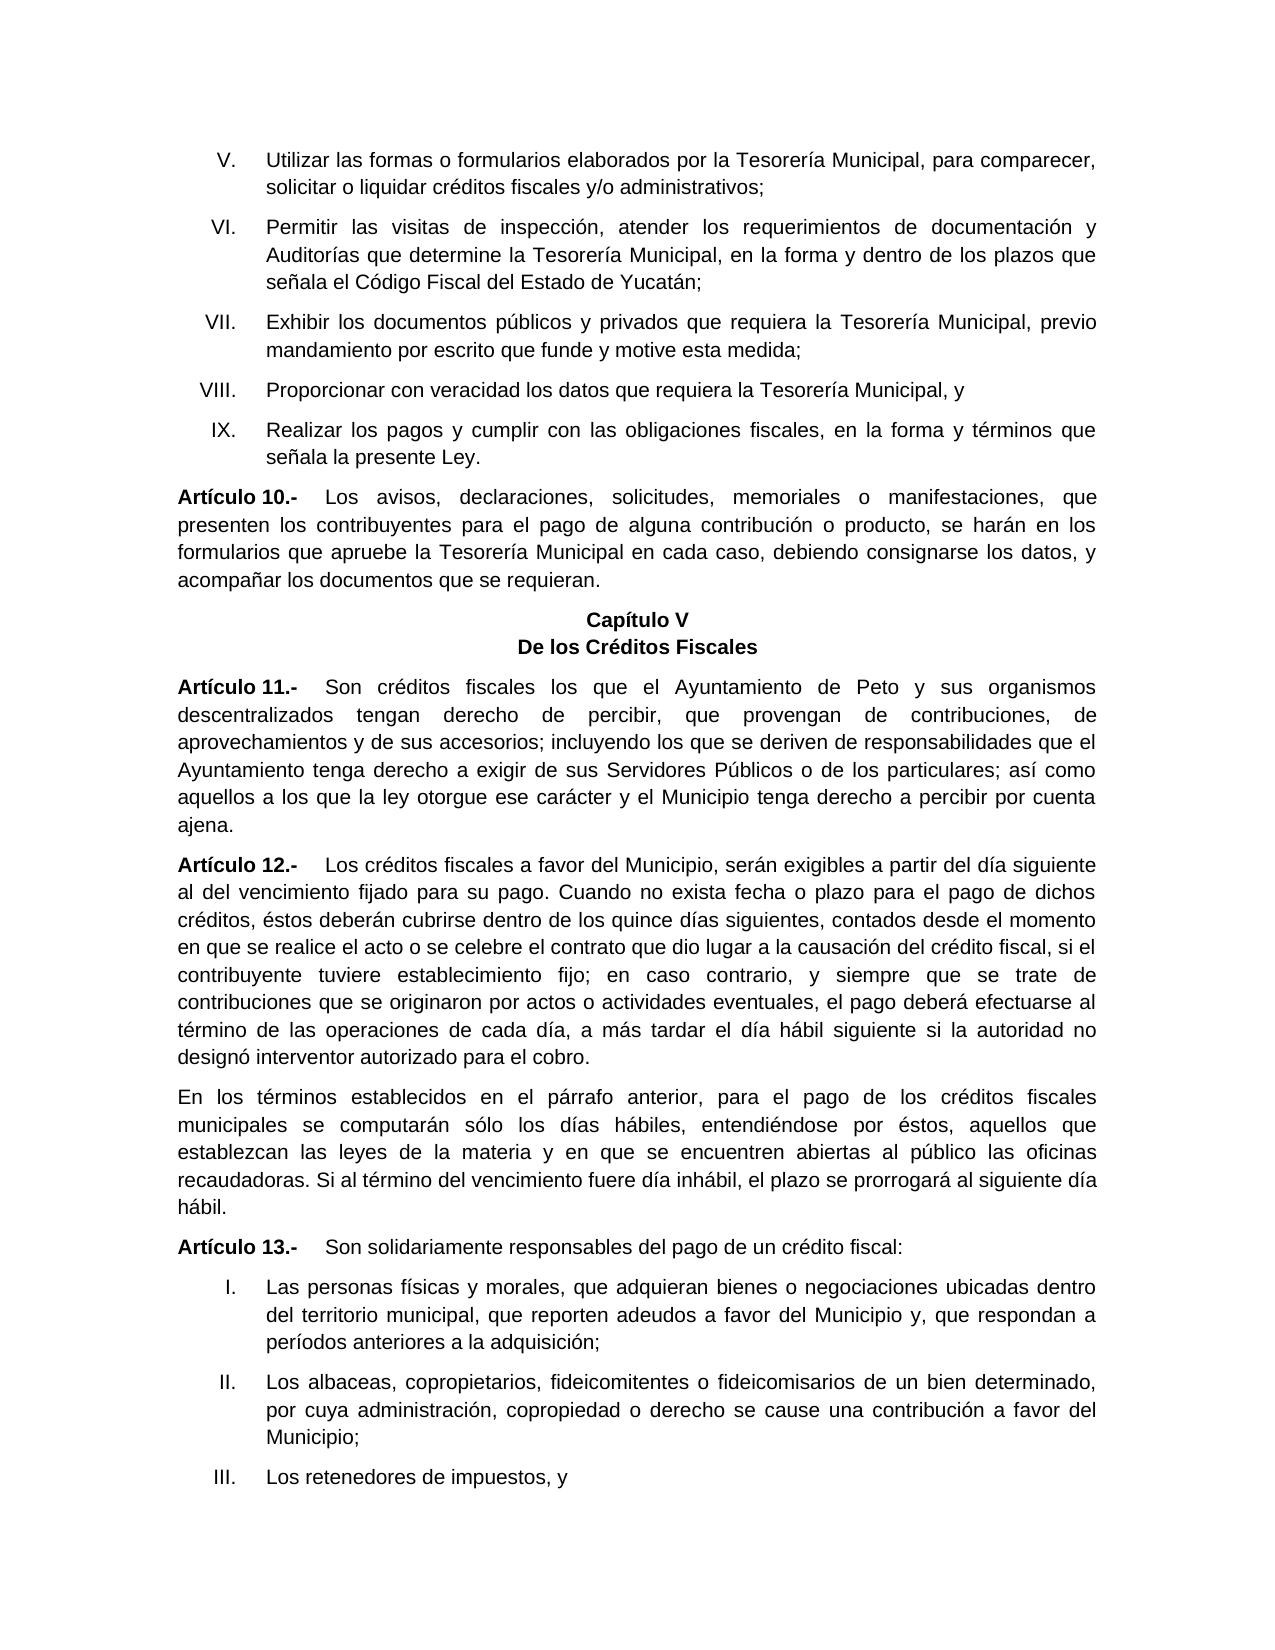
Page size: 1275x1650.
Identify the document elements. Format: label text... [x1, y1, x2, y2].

list Los avisos, declaraciones, solicitudes, memoriales o manifestaciones, que presenten los contribuyentes para el pago de alguna contribución o producto, se harán en los formularios que apruebe la Tesorería Municipal en cada caso, debiendo consignarse los datos, y acompañar los documentos que se requieran. [177, 485, 1098, 592]
text Capítulo V [177, 608, 1098, 632]
list Los albaceas, copropietarios, fideicomitentes o fideicomisarios de un bien determinado, por cuya administración, copropiedad o derecho se cause una contribución a favor del Municipio; [236, 1370, 1098, 1449]
list Son solidariamente responsables del pago de un crédito fiscal: [177, 1235, 1098, 1259]
list Permitir las visitas de inspección, atender los requerimientos de documentación y Auditorías que determine la Tesorería Municipal, en la forma y dentro de los plazos que señala el Código Fiscal del Estado de Yucatán; [236, 215, 1098, 294]
text De los Créditos Fiscales [177, 635, 1098, 659]
list Realizar los pagos y cumplir con las obligaciones fiscales, en la forma y términos que señala la presente Ley. [236, 418, 1098, 469]
text En los términos establecidos en el párrafo anterior, para el pago de los créditos fiscales municipales se computarán sólo los días hábiles, entendiéndose por éstos, aquellos que establezcan las leyes de la materia y en que se encuentren abiertas al público las oficinas recaudadoras. Si al término del vencimiento fuere día inhábil, el plazo se prorrogará al siguiente día hábil. [177, 1085, 1098, 1219]
list Las personas físicas y morales, que adquieran bienes o negociaciones ubicadas dentro del territorio municipal, que reporten adeudos a favor del Municipio y, que respondan a períodos anteriores a la adquisición; [236, 1275, 1098, 1354]
list Son créditos fiscales los que el Ayuntamiento de Peto y sus organismos descentralizados tengan derecho de percibir, que provengan de contribuciones, de aprovechamientos y de sus accesorios; incluyendo los que se deriven de responsabilidades que el Ayuntamiento tenga derecho a exigir de sus Servidores Públicos o de los particulares; así como aquellos a los que la ley otorgue ese carácter y el Municipio tenga derecho a percibir por cuenta ajena. [177, 675, 1098, 837]
list Los retenedores de impuestos, y [236, 1465, 1098, 1489]
list Proporcionar con veracidad los datos que requiera la Tesorería Municipal, y [236, 378, 1098, 402]
list Exhibir los documentos públicos y privados que requiera la Tesorería Municipal, previo mandamiento por escrito que funde y motive esta medida; [236, 310, 1098, 362]
list Los créditos fiscales a favor del Municipio, serán exigibles a partir del día siguiente al del vencimiento fijado para su pago. Cuando no exista fecha o plazo para el pago de dichos créditos, éstos deberán cubrirse dentro de los quince días siguientes, contados desde el momento en que se realice el acto o se celebre el contrato que dio lugar a la causación del crédito fiscal, si el contribuyente tuviere establecimiento fijo; en caso contrario, y siempre que se trate de contribuciones que se originaron por actos o actividades eventuales, el pago deberá efectuarse al término de las operaciones de cada día, a más tardar el día hábil siguiente si la autoridad no designó interventor autorizado para el cobro. [177, 853, 1098, 1069]
list Utilizar las formas o formularios elaborados por la Tesorería Municipal, para comparecer, solicitar o liquidar créditos fiscales y/o administrativos; [236, 148, 1098, 199]
